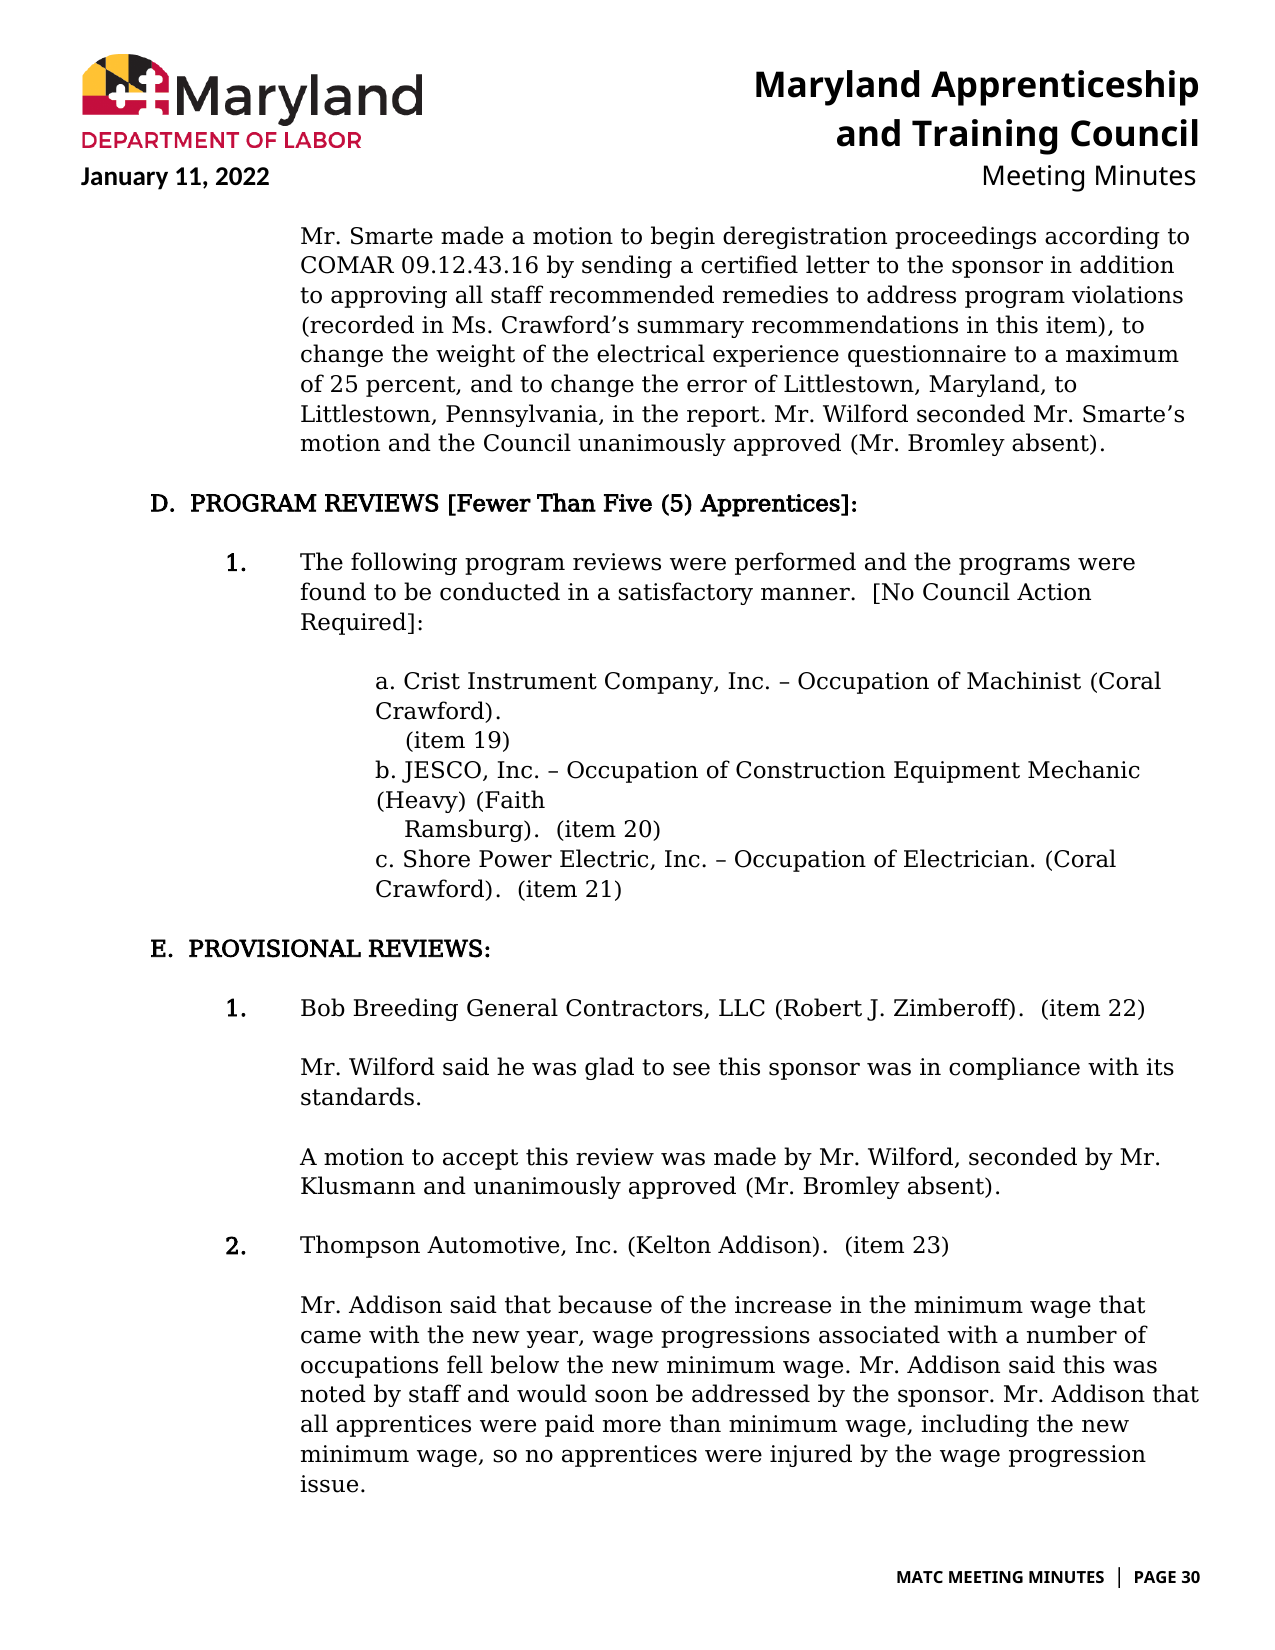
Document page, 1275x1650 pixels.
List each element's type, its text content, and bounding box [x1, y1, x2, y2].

text D. PROGRAM REVIEWS [Fewer Than Five (5) Apprentices]: [75, 488, 1200, 516]
text a. Crist Instrument Company, Inc. – Occupation of Machinist (Coral Crawford). [375, 667, 1200, 724]
picture [75, 48, 425, 151]
text Ramsburg). (item 20) [375, 815, 1200, 843]
text 1. Bob Breeding General Contractors, LLC (Robert J. Zimberoff). (item 22) [225, 993, 1200, 1021]
text (item 19) [375, 726, 1200, 753]
text A motion to accept this review was made by Mr. Wilford, seconded by Mr. Klusmann and unanimously approved (Mr. Bromley absent). [300, 1142, 1200, 1199]
text 2. Thompson Automotive, Inc. (Kelton Addison). (item 23) [75, 1231, 1200, 1259]
text 1. The following program reviews were performed and the programs were found to be conducted in a satisfactory manner. [No Council Action Required]: [225, 548, 1200, 635]
text Mr. Addison said that because of the increase in the minimum wage that came with the new year, wage progressions associated with a number of occupations fell below the new minimum wage. Mr. Addison said this was noted by staff and would soon be addressed by the sponsor. Mr. Addison that all apprentices were paid more than minimum wage, including the new minimum wage, so no apprentices were injured by the wage progression issue. [300, 1291, 1200, 1497]
text Mr. Wilford said he was glad to see this sponsor was in compliance with its standards. [300, 1053, 1200, 1110]
text Mr. Smarte made a motion to begin deregistration proceedings according to COMAR 09.12.43.16 by sending a certified letter to the sponsor in addition to approving all staff recommended remedies to address program violations (recorded in Ms. Crawford’s summary recommendations in this item), to change the weight of the electrical experience questionnaire to a maximum of 25 percent, and to change the error of Littlestown, Maryland, to Littlestown, Pennsylvania, in the report. Mr. Wilford seconded Mr. Smarte’s motion and the Council unanimously approved (Mr. Bromley absent). [225, 221, 1200, 457]
text b. JESCO, Inc. – Occupation of Construction Equipment Mechanic (Heavy) (Faith [375, 756, 1200, 813]
text c. Shore Power Electric, Inc. – Occupation of Electrician. (Coral Crawford). (item 21) [375, 845, 1200, 902]
text E. PROVISIONAL REVIEWS: [75, 934, 1200, 961]
